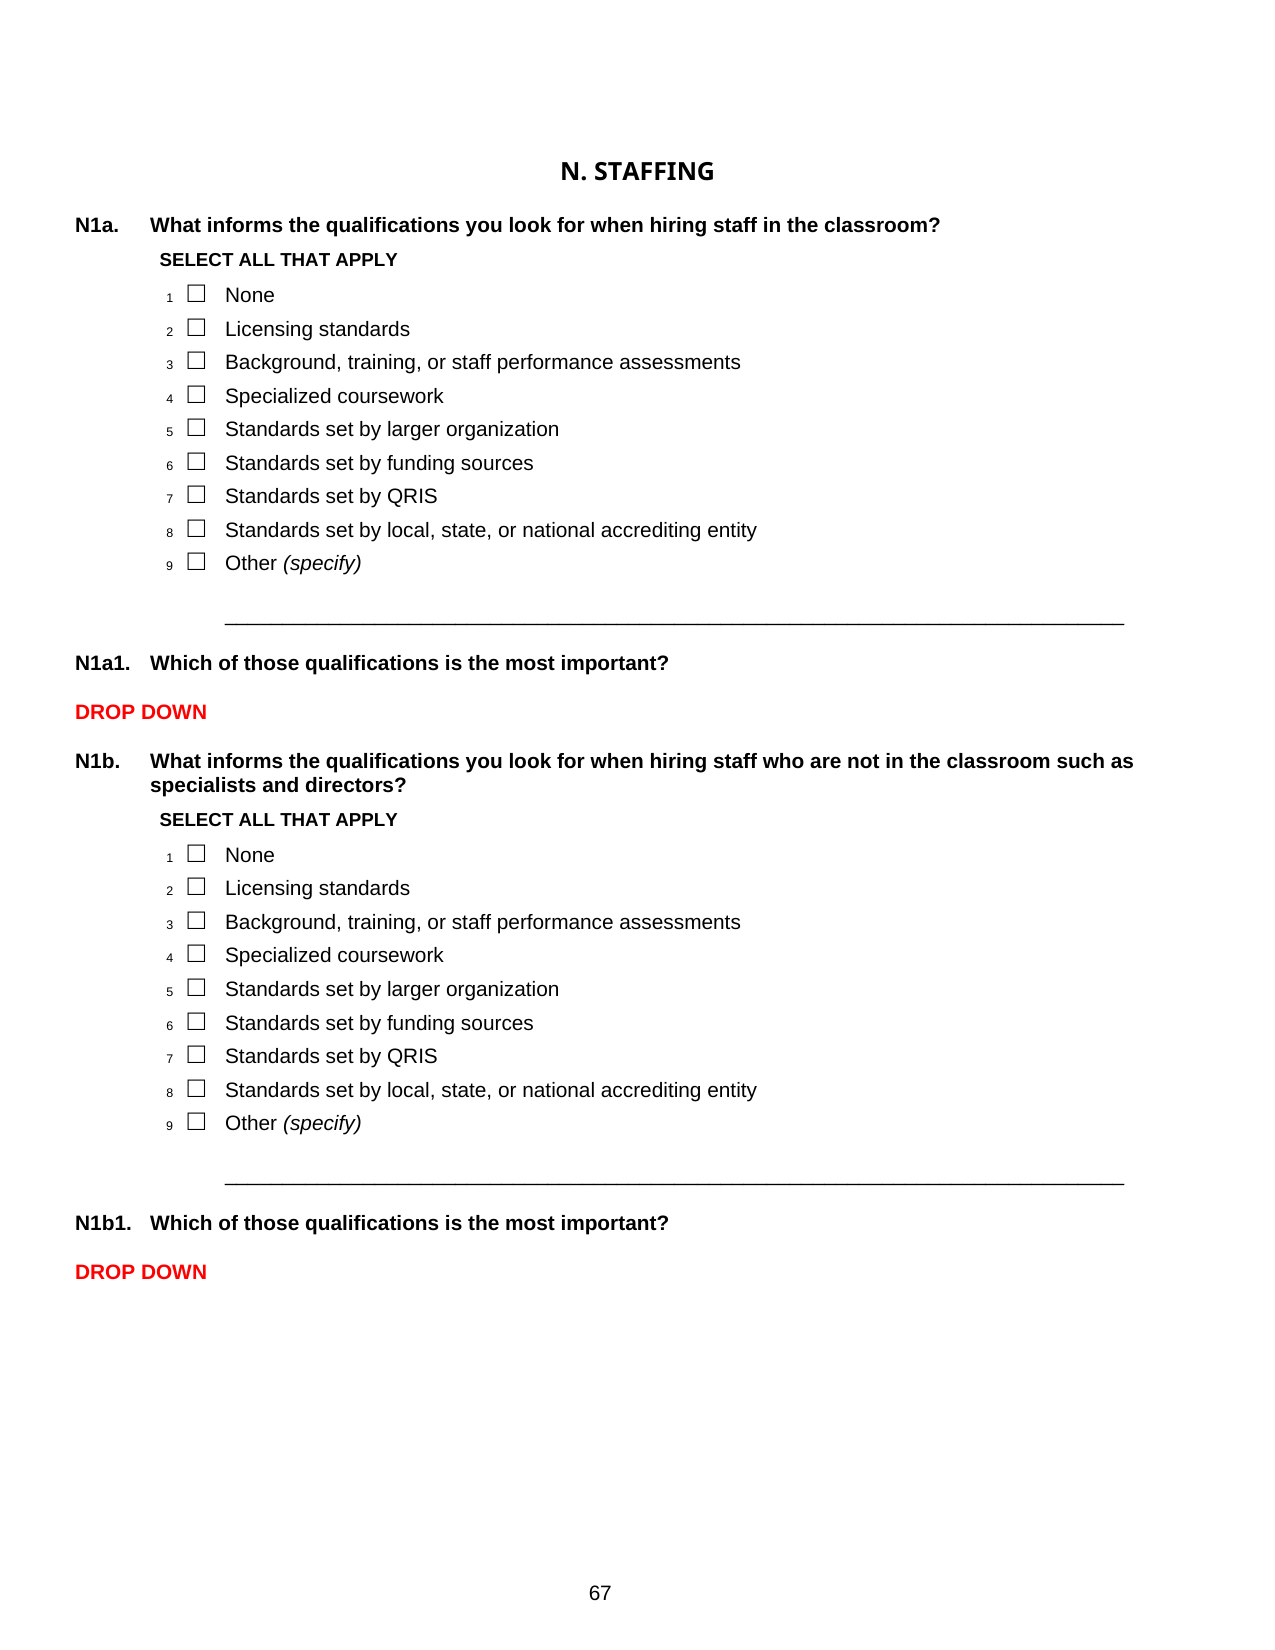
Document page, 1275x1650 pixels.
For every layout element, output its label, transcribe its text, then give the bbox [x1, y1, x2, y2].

text DROP DOWN [75, 1260, 1162, 1284]
text N1b1. Which of those qualifications is the most important? [75, 1211, 1162, 1235]
text 5 □ Standards set by larger organization [159, 969, 900, 1003]
text 1 □ None [159, 835, 1125, 868]
text 3 □ Background, training, or staff performance assessments [159, 902, 900, 936]
text N. STAFFING [75, 154, 1200, 188]
text 6 □ Standards set by funding sources [159, 443, 900, 476]
text 8 □ Standards set by local, state, or national accrediting entity [159, 1070, 900, 1103]
text Select all that apply [159, 809, 1200, 831]
text N1b. What informs the qualifications you look for when hiring staff who are not in the classroom such as specialists and directors? [75, 749, 1162, 797]
text 7 □ Standards set by QRIS [159, 1036, 900, 1070]
text N1a1. Which of those qualifications is the most important? [75, 651, 1162, 675]
text 4 □ Specialized coursework [159, 936, 900, 969]
text 9 □ Other (specify) [159, 1103, 1200, 1137]
text 4 □ Specialized coursework [159, 376, 900, 409]
text 7 □ Standards set by QRIS [159, 476, 900, 510]
text 2 □ Licensing standards [159, 868, 1125, 902]
text Select all that apply [159, 249, 1200, 271]
text 6 □ Standards set by funding sources [159, 1003, 900, 1036]
text 3 □ Background, training, or staff performance assessments [159, 342, 900, 376]
text 9 □ Other (specify) [159, 543, 1200, 577]
text N1a. What informs the qualifications you look for when hiring staff in the classroom? [75, 213, 1162, 237]
text 1 □ None [159, 275, 1125, 308]
text 2 □ Licensing standards [159, 308, 1125, 342]
text 5 □ Standards set by larger organization [159, 409, 900, 443]
text DROP DOWN [75, 700, 1162, 724]
text 8 □ Standards set by local, state, or national accrediting entity [159, 510, 900, 543]
